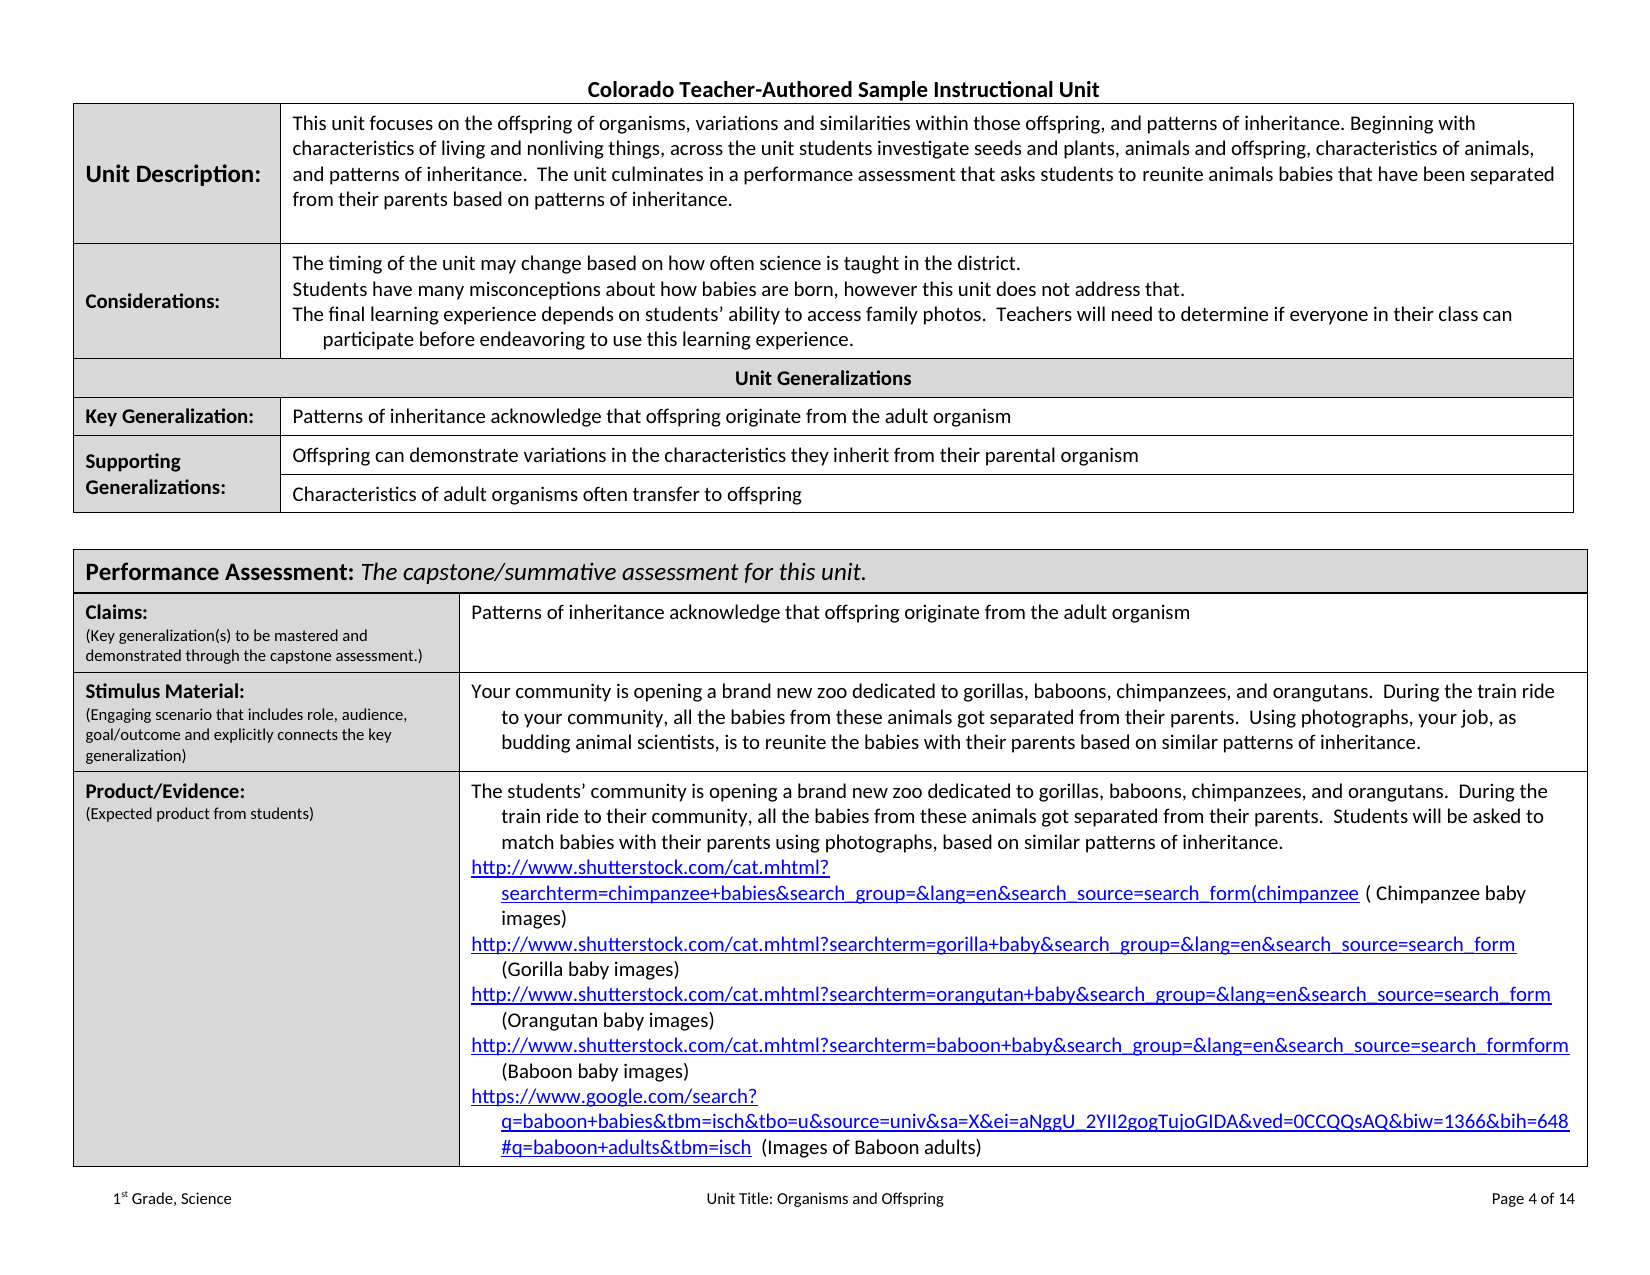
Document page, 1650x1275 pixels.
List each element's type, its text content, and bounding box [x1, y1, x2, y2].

table_cell Characteristics of adult organisms often transfer to offspring [281, 475, 1573, 512]
table_cell Considerations: [74, 244, 280, 358]
table_header Unit Description: [74, 104, 280, 243]
table_cell Patterns of inheritance acknowledge that offspring originate from the adult organism [460, 594, 1587, 672]
table_cell Offspring can demonstrate variations in the characteristics they inherit from their parental organism [281, 436, 1573, 474]
table_cell Patterns of inheritance acknowledge that offspring originate from the adult organism [281, 398, 1573, 435]
table_cell Stimulus Material: (Engaging scenario that includes role, audience, goal/outcome and explicitly connects the key generalization) [74, 673, 459, 771]
table_cell The timing of the unit may change based on how often science is taught in the district. Students have many misconceptions about how babies are born, however this unit does not address that. The final learning experience depends on students’ ability to access family photos. Teachers will need to determine if everyone in their class can participate before endeavoring to use this learning experience. [281, 244, 1573, 358]
table_cell Unit Generalizations [74, 359, 1573, 397]
table_cell Your community is opening a brand new zoo dedicated to gorillas, baboons, chimpanzees, and orangutans. During the train ride to your community, all the babies from these animals got separated from their parents. Using photographs, your job, as budding animal scientists, is to reunite the babies with their parents based on similar patterns of inheritance. [460, 673, 1587, 771]
table_header Performance Assessment: The capstone/summative assessment for this unit. [74, 550, 1587, 592]
table_header This unit focuses on the offspring of organisms, variations and similarities within those offspring, and patterns of inheritance. Beginning with characteristics of living and nonliving things, across the unit students investigate seeds and plants, animals and offspring, characteristics of animals, and patterns of inheritance. The unit culminates in a performance assessment that asks students to reunite animals babies that have been separated from their parents based on patterns of inheritance. [281, 104, 1573, 243]
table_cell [74, 772, 459, 1166]
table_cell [460, 772, 1587, 1166]
table_cell Key Generalization: [74, 398, 280, 435]
table_cell Claims: (Key generalization(s) to be mastered and demonstrated through the capstone assessment.) [74, 594, 459, 672]
table_cell Supporting Generalizations: [74, 436, 280, 512]
